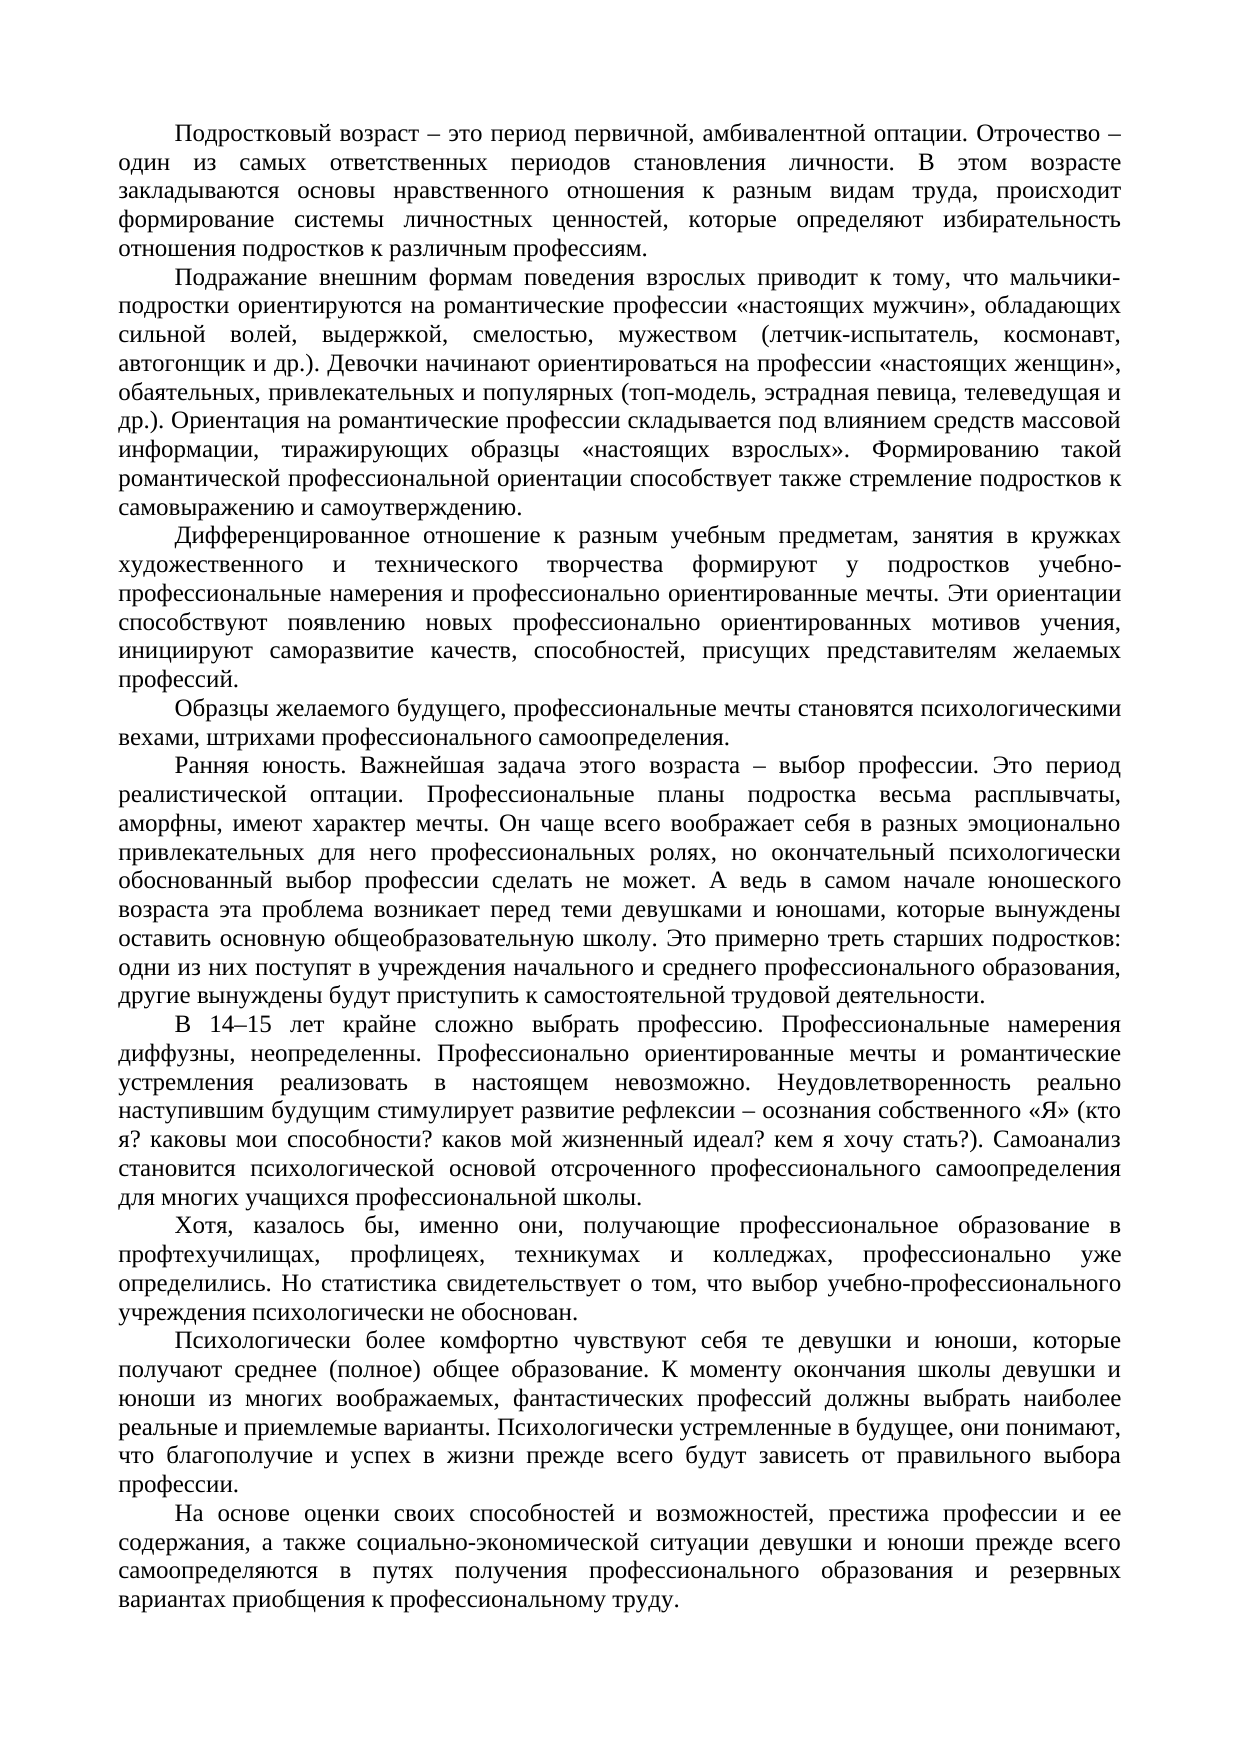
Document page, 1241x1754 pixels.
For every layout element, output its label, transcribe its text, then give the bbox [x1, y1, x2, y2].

text В 14–15 лет крайне сложно выбрать профессию. Профессиональные намерения диффузны, неопределенны. Профессионально ориентированные мечты и романтические устремления реализовать в настоящем невозможно. Неудовлетворенность реально наступившим будущим стимулирует развитие рефлексии – осознания собственного «Я» (кто я? каковы мои способности? каков мой жизненный идеал? кем я хочу стать?). Самоанализ становится психологической основой отсроченного профессионального самоопределения для многих учащихся профессиональной школы. [118, 1009, 1122, 1211]
text Образцы желаемого будущего, профессиональные мечты становятся психологическими вехами, штрихами профессионального самоопределения. [118, 693, 1122, 751]
text Подражание внешним формам поведения взрослых приводит к тому, что мальчики-подростки ориентируются на романтические профессии «настоящих мужчин», обладающих сильной волей, выдержкой, смелостью, мужеством (летчик-испытатель, космонавт, автогонщик и др.). Девочки начинают ориентироваться на профессии «настоящих женщин», обаятельных, привлекательных и популярных (топ-модель, эстрадная певица, телеведущая и др.). Ориентация на романтические профессии складывается под влиянием средств массовой информации, тиражирующих образцы «настоящих взрослых». Формированию такой романтической профессиональной ориентации способствует также стремление подростков к самовыражению и самоутверждению. [118, 262, 1122, 521]
text На основе оценки своих способностей и возможностей, престижа профессии и ее содержания, а также социально-экономической ситуации девушки и юноши прежде всего самоопределяются в путях получения профессионального образования и резервных вариантах приобщения к профессиональному труду. [118, 1498, 1122, 1613]
text Хотя, казалось бы, именно они, получающие профессиональное образование в профтехучилищах, профлицеях, техникумах и колледжах, профессионально уже определились. Но статистика свидетельствует о том, что выбор учебно-профессионального учреждения психологически не обоснован. [118, 1211, 1122, 1326]
text Ранняя юность. Важнейшая задача этого возраста – выбор профессии. Это период реалистической оптации. Профессиональные планы подростка весьма расплывчаты, аморфны, имеют характер мечты. Он чаще всего воображает себя в разных эмоционально привлекательных для него профессиональных ролях, но окончательный психологически обоснованный выбор профессии сделать не может. А ведь в самом начале юношеского возраста эта проблема возникает перед теми девушками и юношами, которые вынуждены оставить основную общеобразовательную школу. Это примерно треть старших подростков: одни из них поступят в учреждения начального и среднего профессионального образования, другие вынуждены будут приступить к самостоятельной трудовой деятельности. [118, 751, 1122, 1009]
text Подростковый возраст – это период первичной, амбивалентной оптации. Отрочество – один из самых ответственных периодов становления личности. В этом возрасте закладываются основы нравственного отношения к разным видам труда, происходит формирование системы личностных ценностей, которые определяют избирательность отношения подростков к различным профессиям. [118, 118, 1122, 262]
text Дифференцированное отношение к разным учебным предметам, занятия в кружках художественного и технического творчества формируют у подростков учебно-профессиональные намерения и профессионально ориентированные мечты. Эти ориентации способствуют появлению новых профессионально ориентированных мотивов учения, инициируют саморазвитие качеств, способностей, присущих представителям желаемых профессий. [118, 521, 1122, 693]
text Психологически более комфортно чувствуют себя те девушки и юноши, которые получают среднее (полное) общее образование. К моменту окончания школы девушки и юноши из многих воображаемых, фантастических профессий должны выбрать наиболее реальные и приемлемые варианты. Психологически устремленные в будущее, они понимают, что благополучие и успех в жизни прежде всего будут зависеть от правильного выбора профессии. [118, 1326, 1122, 1498]
